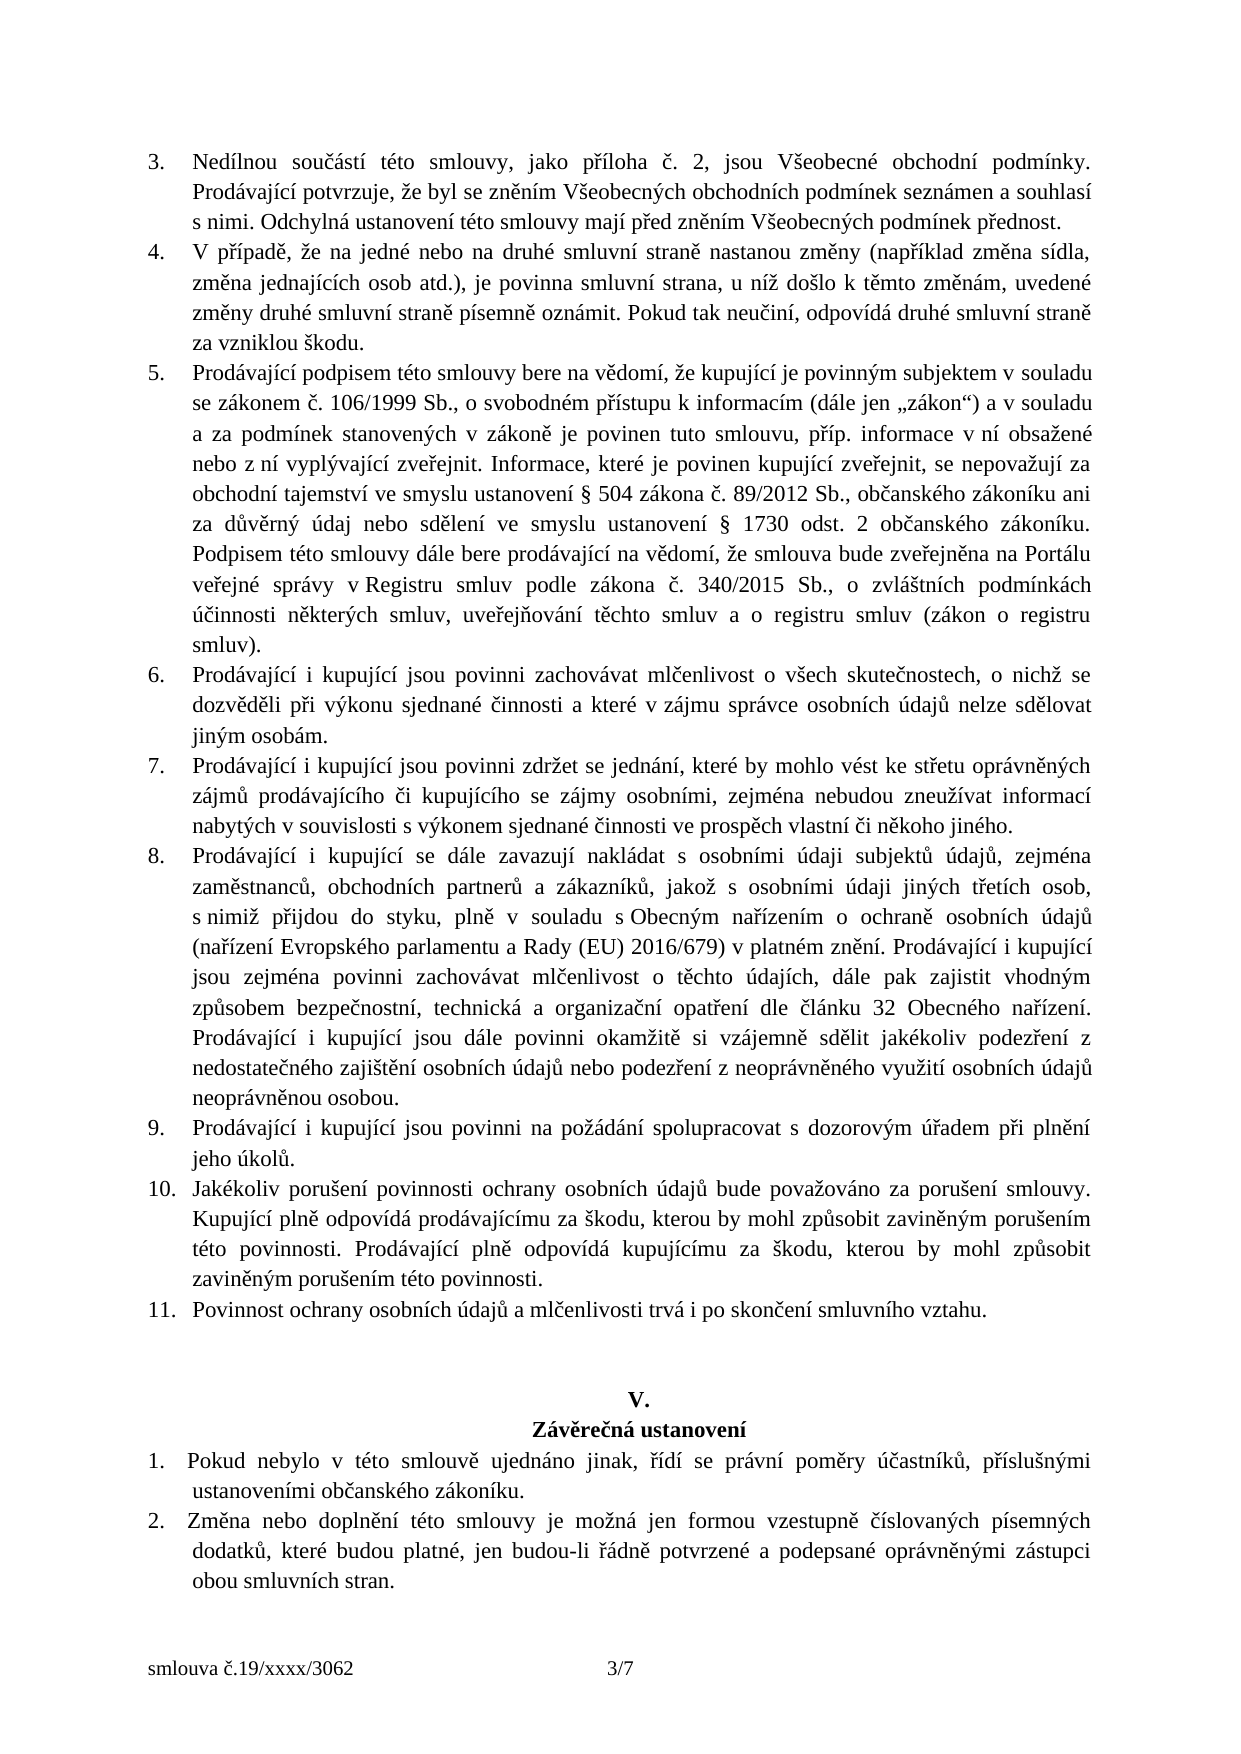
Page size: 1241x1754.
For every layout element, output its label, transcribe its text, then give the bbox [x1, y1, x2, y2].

list Prodávající i kupující se dále zavazují nakládat s osobními údaji subjektů údajů, zejména zaměstnanců, obchodních partnerů a zákazníků, jakož s osobními údaji jiných třetích osob, s nimiž přijdou do styku, plně v souladu s Obecným nařízením o ochraně osobních údajů (nařízení Evropského parlamentu a Rady (EU) 2016/679) v platném znění. Prodávající i kupující jsou zejména povinni zachovávat mlčenlivost o těchto údajích, dále pak zajistit vhodným způsobem bezpečnostní, technická a organizační opatření dle článku 32 Obecného nařízení. Prodávající i kupující jsou dále povinni okamžitě si vzájemně sdělit jakékoliv podezření z nedostatečného zajištění osobních údajů nebo podezření z neoprávněného využití osobních údajů neoprávněnou osobou. [148, 842, 1092, 1111]
list Jakékoliv porušení povinnosti ochrany osobních údajů bude považováno za porušení smlouvy. Kupující plně odpovídá prodávajícímu za škodu, kterou by mohl způsobit zaviněným porušením této povinnosti. Prodávající plně odpovídá kupujícímu za škodu, kterou by mohl způsobit zaviněným porušením této povinnosti. [148, 1175, 1092, 1292]
list V případě, že na jedné nebo na druhé smluvní straně nastanou změny (například změna sídla, změna jednajících osob atd.), je povinna smluvní strana, u níž došlo k těmto změnám, uvedené změny druhé smluvní straně písemně oznámit. Pokud tak neučiní, odpovídá druhé smluvní straně za vzniklou škodu. [148, 238, 1092, 355]
text V. [185, 1386, 1092, 1413]
list Povinnost ochrany osobních údajů a mlčenlivosti trvá i po skončení smluvního vztahu. [148, 1296, 1092, 1322]
list Změna nebo doplnění této smlouvy je možná jen formou vzestupně číslovaných písemných dodatků, které budou platné, jen budou-li řádně potvrzené a podepsané oprávněnými zástupci obou smluvních stran. [148, 1507, 1092, 1594]
list Prodávající i kupující jsou povinni zdržet se jednání, které by mohlo vést ke střetu oprávněných zájmů prodávajícího či kupujícího se zájmy osobními, zejména nebudou zneužívat informací nabytých v souvislosti s výkonem sjednané činnosti ve prospěch vlastní či někoho jiného. [148, 752, 1092, 839]
list Nedílnou součástí této smlouvy, jako příloha č. 2, jsou Všeobecné obchodní podmínky. Prodávající potvrzuje, že byl se zněním Všeobecných obchodních podmínek seznámen a souhlasí s nimi. Odchylná ustanovení této smlouvy mají před zněním Všeobecných podmínek přednost. [148, 148, 1092, 234]
list Prodávající i kupující jsou povinni zachovávat mlčenlivost o všech skutečnostech, o nichž se dozvěděli při výkonu sjednané činnosti a které v zájmu správce osobních údajů nelze sdělovat jiným osobám. [148, 661, 1092, 748]
list Pokud nebylo v této smlouvě ujednáno jinak, řídí se právní poměry účastníků, příslušnými ustanoveními občanského zákoníku. [148, 1447, 1092, 1503]
list Prodávající i kupující jsou povinni na požádání spolupracovat s dozorovým úřadem při plnění jeho úkolů. [148, 1114, 1092, 1171]
list Prodávající podpisem této smlouvy bere na vědomí, že kupující je povinným subjektem v souladu se zákonem č. 106/1999 Sb., o svobodném přístupu k informacím (dále jen „zákon“) a v souladu a za podmínek stanovených v zákoně je povinen tuto smlouvu, příp. informace v ní obsažené nebo z ní vyplývající zveřejnit. Informace, které je povinen kupující zveřejnit, se nepovažují za obchodní tajemství ve smyslu ustanovení § 504 zákona č. 89/2012 Sb., občanského zákoníku ani za důvěrný údaj nebo sdělení ve smyslu ustanovení § 1730 odst. 2 občanského zákoníku. Podpisem této smlouvy dále bere prodávající na vědomí, že smlouva bude zveřejněna na Portálu veřejné správy v Registru smluv podle zákona č. 340/2015 Sb., o zvláštních podmínkách účinnosti některých smluv, uveřejňování těchto smluv a o registru smluv (zákon o registru smluv). [148, 359, 1092, 657]
text Závěrečná ustanovení [185, 1416, 1092, 1443]
